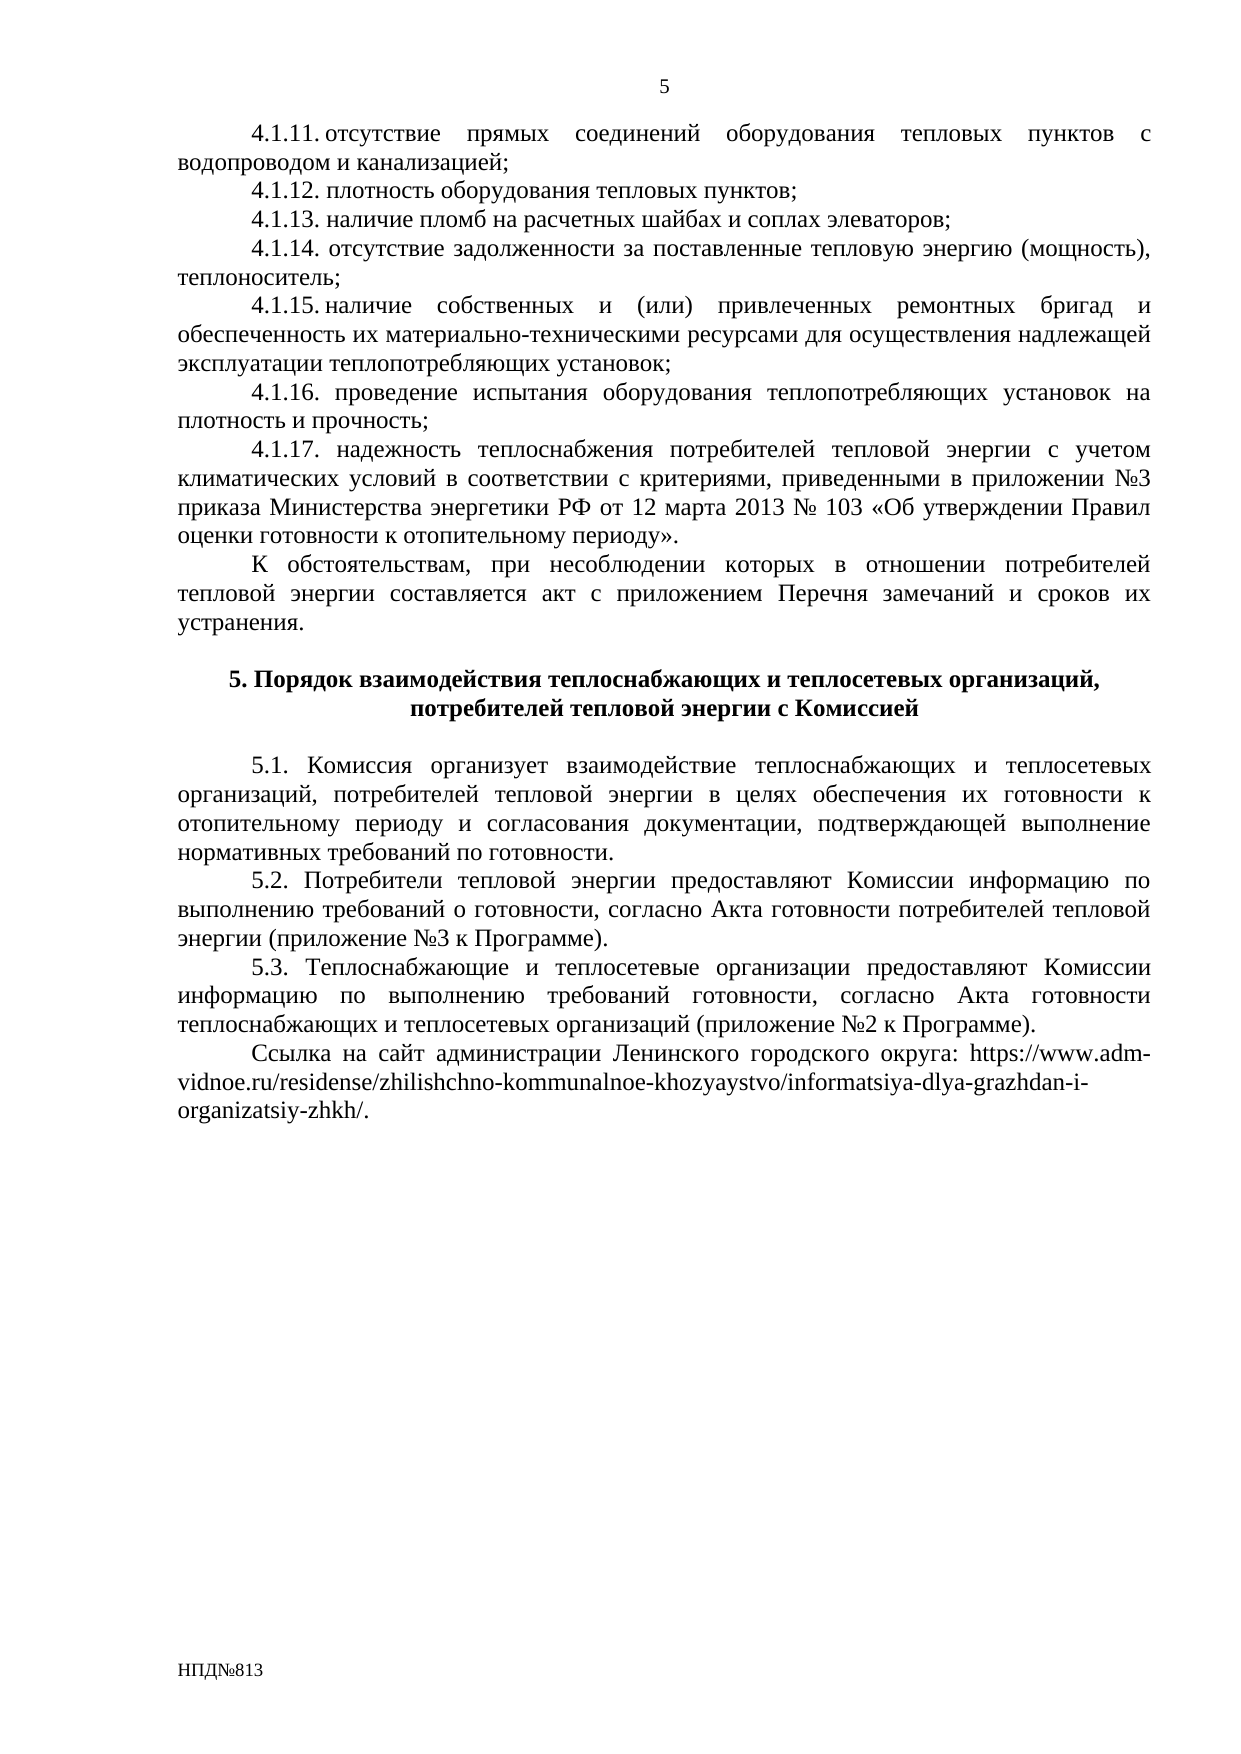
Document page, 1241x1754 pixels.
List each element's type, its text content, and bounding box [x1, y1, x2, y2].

text 5.1. Комиссия организует взаимодействие теплоснабжающих и теплосетевых организаций, потребителей тепловой энергии в целях обеспечения их готовности к отопительному периоду и согласования документации, подтверждающей выполнение нормативных требований по готовности. [177, 751, 1152, 866]
text Ссылка на сайт администрации Ленинского городского округа: https://www.adm-vidnoe.ru/residense/zhilishchno-kommunalnoe-khozyaystvo/informatsiya-dlya-grazhdan-i-organizatsiy-zhkh/. [177, 1038, 1152, 1124]
text 5. Порядок взаимодействия теплоснабжающих и теплосетевых организаций, потребителей тепловой энергии с Комиссией [177, 664, 1152, 722]
text 4.1.13. наличие пломб на расчетных шайбах и соплах элеваторов; [177, 204, 1152, 233]
text 5.2. Потребители тепловой энергии предоставляют Комиссии информацию по выполнению требований о готовности, согласно Акта готовности потребителей тепловой энергии (приложение №3 к Программе). [177, 866, 1152, 952]
text 4.1.15. наличие собственных и (или) привлеченных ремонтных бригад и обеспеченность их материально-техническими ресурсами для осуществления надлежащей эксплуатации теплопотребляющих установок; [177, 291, 1152, 377]
text 5.3. Теплоснабжающие и теплосетевые организации предоставляют Комиссии информацию по выполнению требований готовности, согласно Акта готовности теплоснабжающих и теплосетевых организаций (приложение №2 к Программе). [177, 952, 1152, 1038]
text 4.1.12. плотность оборудования тепловых пунктов; [177, 176, 1152, 204]
text 4.1.14. отсутствие задолженности за поставленные тепловую энергию (мощность), теплоноситель; [177, 233, 1152, 291]
text 4.1.11. отсутствие прямых соединений оборудования тепловых пунктов с водопроводом и канализацией; [177, 118, 1152, 176]
text 4.1.17. надежность теплоснабжения потребителей тепловой энергии с учетом климатических условий в соответствии с критериями, приведенными в приложении №3 приказа Министерства энергетики РФ от 12 марта 2013 № 103 «Об утверждении Правил оценки готовности к отопительному периоду». [177, 434, 1152, 549]
text К обстоятельствам, при несоблюдении которых в отношении потребителей тепловой энергии составляется акт с приложением Перечня замечаний и сроков их устранения. [177, 549, 1152, 636]
text 4.1.16. проведение испытания оборудования теплопотребляющих установок на плотность и прочность; [177, 377, 1152, 434]
